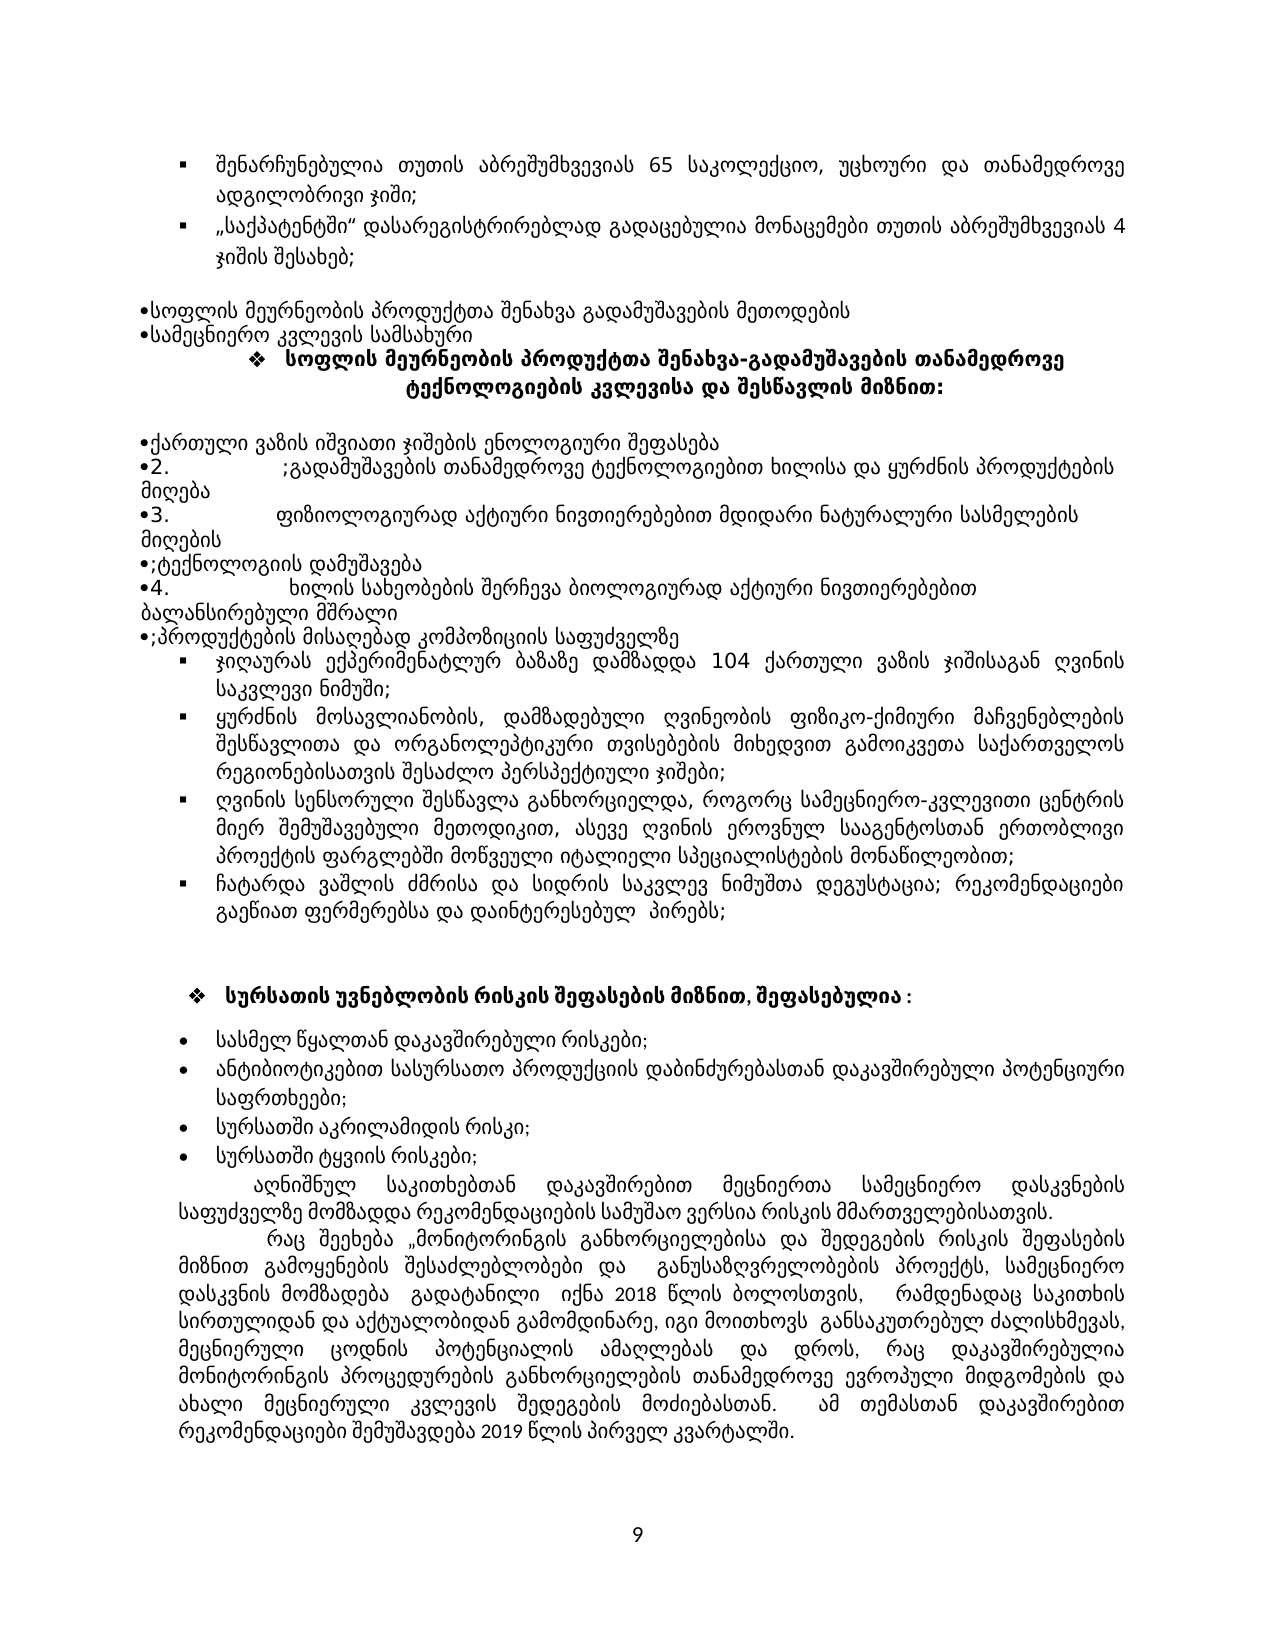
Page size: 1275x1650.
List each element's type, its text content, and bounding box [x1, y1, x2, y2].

list სოფლის მეურნეობის პროდუქტთა შენახვა გადამუშავების მეთოდების [141, 299, 1125, 323]
list ყურძნის მოსავლიანობის, დამზადებული ღვინეობის ფიზიკო-ქიმიური მაჩვენებლების შესწავლითა და ორგანოლეპტიკური თვისებების მიხედვით გამოიკვეთა საქართველოს რეგიონებისათვის შესაძლო პერსპექტიული ჯიშები; [178, 705, 1125, 784]
text • სურსათში ტყვიის რისკები; [178, 1143, 1125, 1169]
text • სასმელ წყალთან დაკავშირებული რისკები; [178, 1027, 1125, 1052]
list ჩატარდა ვაშლის ძმრისა და სიდრის საკვლევ ნიმუშთა დეგუსტაცია; რეკომენდაციები გაეწიათ ფერმერებსა და დაინტერესებულ პირებს; [178, 872, 1125, 924]
list ქართული ვაზის იშვიათი ჯიშების ენოლოგიური შეფასება [141, 431, 1125, 455]
list 2. ;გადამუშავების თანამედროვე ტექნოლოგიებით ხილისა და ყურძნის პროდუქტების მიღება [141, 455, 1125, 503]
list სამეცნიერო კვლევის სამსახური [141, 323, 1125, 347]
list ჯიღაურას ექპერიმენატლურ ბაზაზე დამზადდა 104 ქართული ვაზის ჯიშისაგან ღვინის საკვლევი ნიმუში; [178, 649, 1125, 701]
list ;პროდუქტების მისაღებად კომპოზიციის საფუძველზე [141, 625, 1125, 649]
list 4. ხილის სახეობების შერჩევა ბიოლოგიურად აქტიური ნივთიერებებით ბალანსირებული მშრალი [141, 576, 1125, 625]
list შენარჩუნებულია თუთის აბრეშუმხვევიას 65 საკოლექციო, უცხოური და თანამედროვე ადგილობრივი ჯიში; [178, 150, 1125, 209]
list ღვინის სენსორული შესწავლა განხორციელდა, როგორც სამეცნიერო-კვლევითი ცენტრის მიერ შემუშავებული მეთოდიკით, ასევე ღვინის ეროვნულ სააგენტოსთან ერთობლივი პროექტის ფარგლებში მოწვეული იტალიელი სპეციალისტების მონაწილეობით; [178, 788, 1125, 868]
list სურსათის უვნებლობის რისკის შეფასების მიზნით, შეფასებულია : [187, 983, 1125, 1008]
list 3. ფიზიოლოგიურად აქტიური ნივთიერებებით მდიდარი ნატურალური სასმელების მიღების [141, 503, 1125, 552]
text • ანტიბიოტიკებით სასურსათო პროდუქციის დაბინძურებასთან დაკავშირებული პოტენციური საფრთხეები; [178, 1056, 1125, 1111]
list „საქპატენტში“ დასარეგისტრირებლად გადაცებულია მონაცემები თუთის აბრეშუმხვევიას 4 ჯიშის შესახებ; [178, 211, 1125, 270]
list ;ტექნოლოგიის დამუშავება [141, 552, 1125, 576]
text • სურსათში აკრილამიდის რისკი; [178, 1114, 1125, 1140]
text აღნიშნულ საკითხებთან დაკავშირებით მეცნიერთა სამეცნიერო დასკვნების საფუძველზე მომზადდა რეკომენდაციების სამუშაო ვერსია რისკის მმართველებისათვის. [178, 1173, 1125, 1224]
list სოფლის მეურნეობის პროდუქტთა შენახვა-გადამუშავების თანამედროვე ტექნოლოგიების კვლევისა და შესწავლის მიზნით: [187, 347, 1125, 399]
text რაც შეეხება „მონიტორინგის განხორციელებისა და შედეგების რისკის შეფასების მიზნით გამოყენების შესაძლებლობები და განუსაზღვრელობების პროექტს, სამეცნიერო დასკვნის მომზადება გადატანილი იქნა 2018 წლის ბოლოსთვის, რამდენადაც საკითხის სირთულიდან და აქტუალობიდან გამომდინარე, იგი მოითხოვს განსაკუთრებულ ძალისხმევას, მეცნიერული ცოდნის პოტენციალის ამაღლებას და დროს, რაც დაკავშირებულია მონიტორინგის პროცედურების განხორციელების თანამედროვე ევროპული მიდგომების და ახალი მეცნიერული კვლევის შედეგების მოძიებასთან. ამ თემასთან დაკავშირებით რეკომენდაციები შემუშავდება 2019 წლის პირველ კვარტალში. [178, 1226, 1125, 1443]
